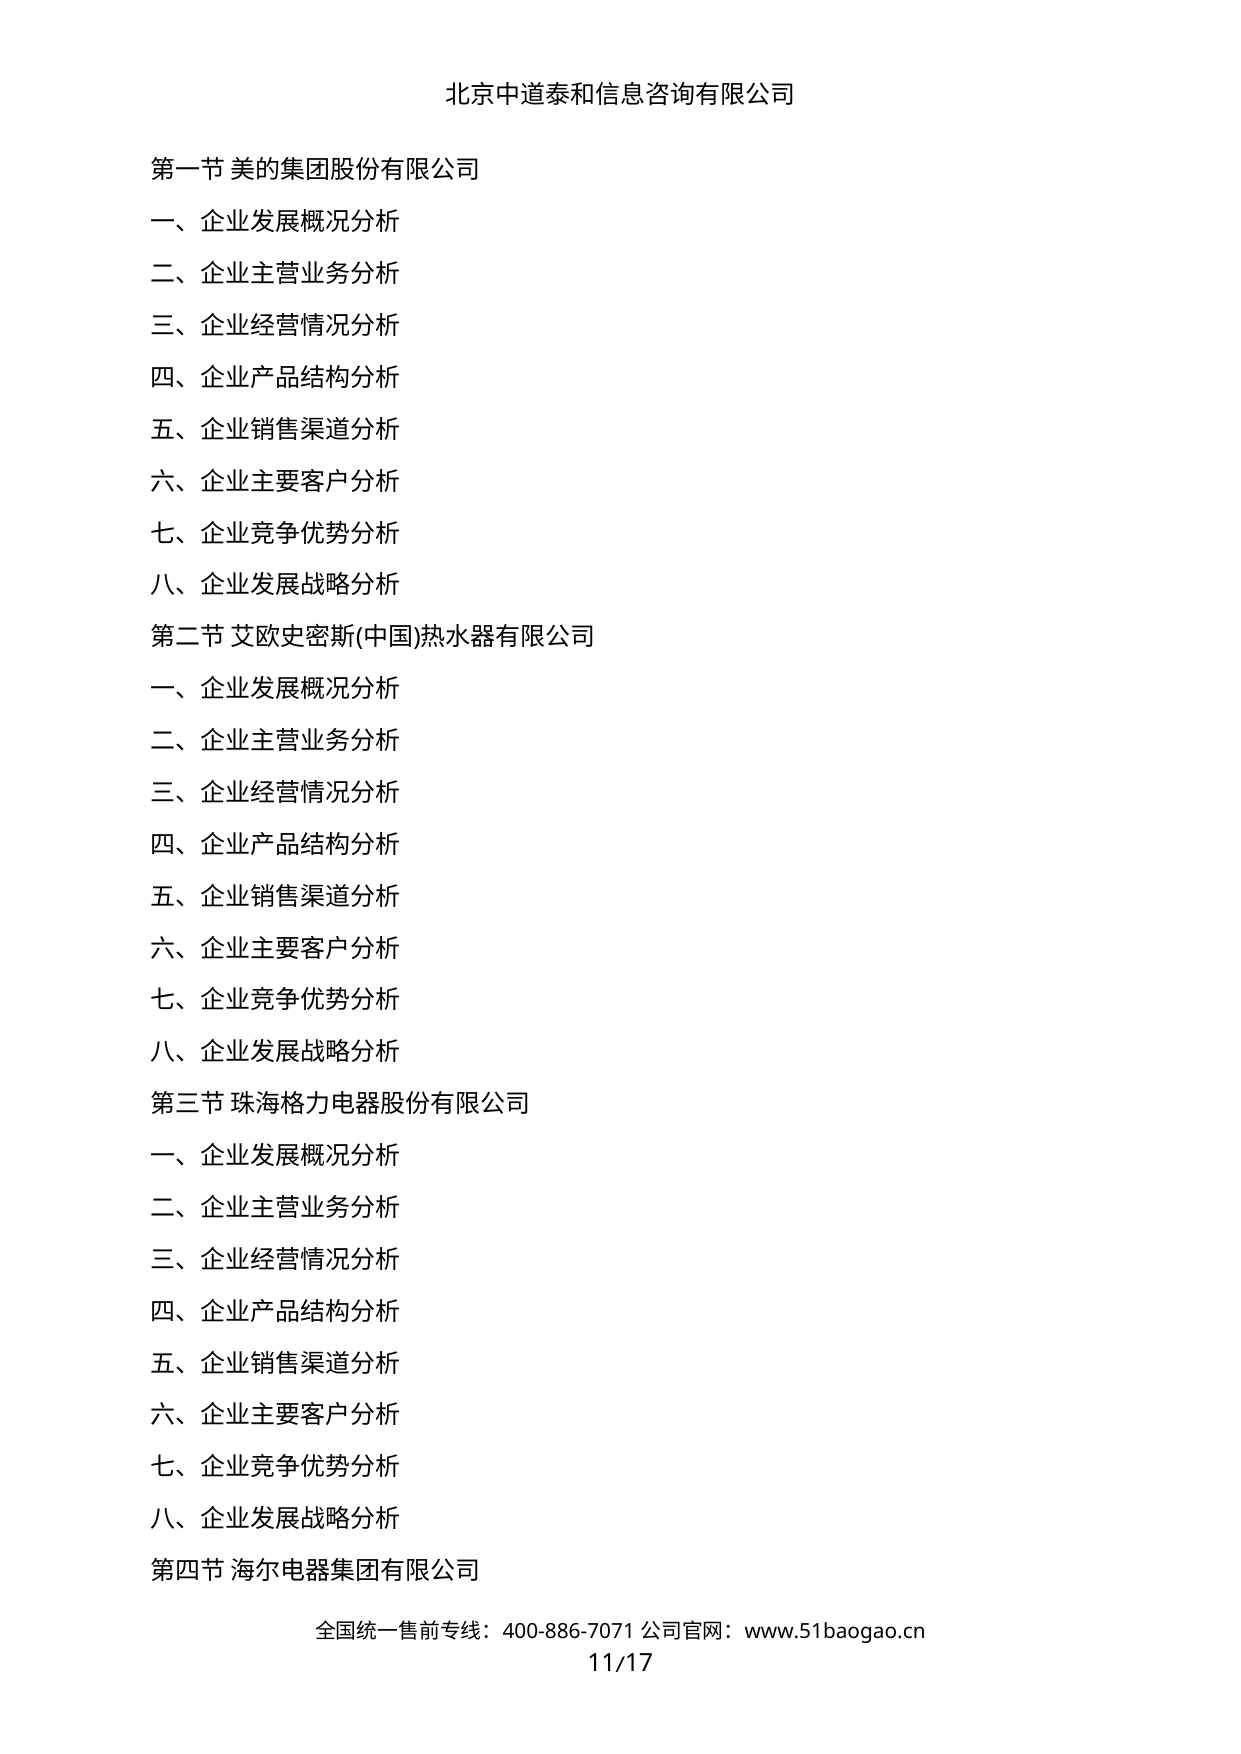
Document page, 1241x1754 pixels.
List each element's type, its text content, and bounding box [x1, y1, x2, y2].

text 六、企业主要客户分析 [150, 1395, 1090, 1431]
text 六、企业主要客户分析 [150, 461, 1090, 497]
text 七、企业竞争优势分析 [150, 1447, 1090, 1483]
text 三、企业经营情况分析 [150, 306, 1090, 342]
text 一、企业发展概况分析 [150, 669, 1090, 705]
text 五、企业销售渠道分析 [150, 1343, 1090, 1379]
text 三、企业经营情况分析 [150, 772, 1090, 809]
text 七、企业竞争优势分析 [150, 513, 1090, 549]
text 一、企业发展概况分析 [150, 202, 1090, 238]
text 第一节 美的集团股份有限公司 [150, 150, 1090, 186]
text 第二节 艾欧史密斯(中国)热水器有限公司 [150, 617, 1090, 653]
text 六、企业主要客户分析 [150, 928, 1090, 964]
text 一、企业发展概况分析 [150, 1136, 1090, 1172]
text 四、企业产品结构分析 [150, 357, 1090, 394]
text 四、企业产品结构分析 [150, 1291, 1090, 1327]
text 五、企业销售渠道分析 [150, 876, 1090, 912]
text 八、企业发展战略分析 [150, 1499, 1090, 1535]
text 第三节 珠海格力电器股份有限公司 [150, 1084, 1090, 1120]
text 二、企业主营业务分析 [150, 1187, 1090, 1224]
text 二、企业主营业务分析 [150, 254, 1090, 290]
text 五、企业销售渠道分析 [150, 409, 1090, 446]
text 七、企业竞争优势分析 [150, 980, 1090, 1016]
text 三、企业经营情况分析 [150, 1239, 1090, 1276]
text 二、企业主营业务分析 [150, 721, 1090, 757]
text 四、企业产品结构分析 [150, 824, 1090, 861]
text 第四节 海尔电器集团有限公司 [150, 1551, 1090, 1587]
text 八、企业发展战略分析 [150, 565, 1090, 601]
text 八、企业发展战略分析 [150, 1032, 1090, 1068]
